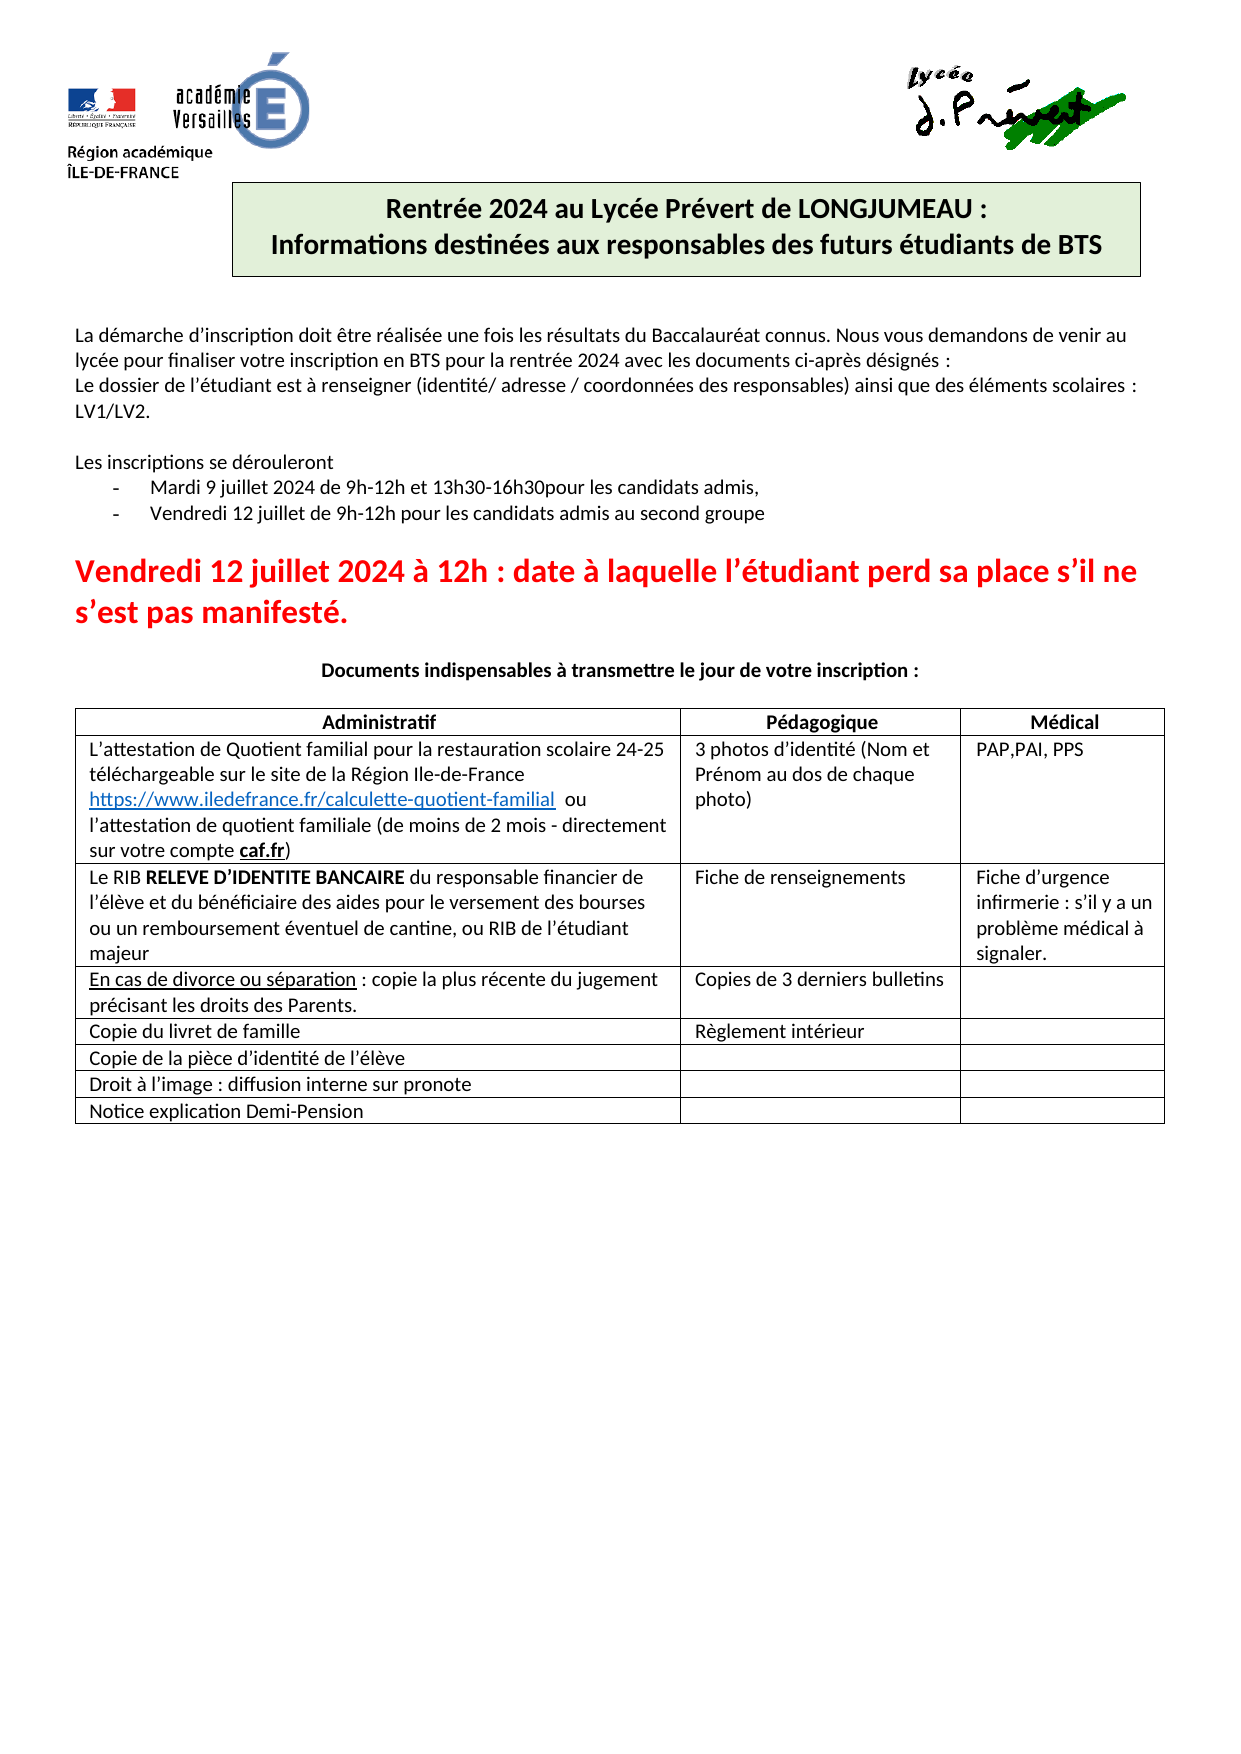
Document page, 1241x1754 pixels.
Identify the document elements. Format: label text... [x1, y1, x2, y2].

picture [65, 51, 310, 179]
table_header Pédagogique [681, 709, 960, 735]
table_cell [961, 1019, 1164, 1044]
table_cell 3 photos d’identité (Nom et Prénom au dos de chaque photo) [681, 736, 960, 863]
table_cell [681, 1045, 960, 1070]
table_cell Droit à l’image : diffusion interne sur pronote [76, 1071, 680, 1097]
text La démarche d’inscription doit être réalisée une fois les résultats du Baccalauréat connus. Nous vous demandons de venir au lycée pour finaliser votre inscription en BTS pour la rentrée 2024 avec les documents ci-après désignés : [75, 322, 1165, 373]
table_cell [681, 1098, 960, 1123]
table_cell [961, 1098, 1164, 1123]
table_cell Fiche d’urgence infirmerie : s’il y a un problème médical à signaler. [961, 864, 1164, 966]
table_cell Copie du livret de famille [76, 1019, 680, 1044]
table_cell Notice explication Demi-Pension [76, 1098, 680, 1123]
table_cell Copie de la pièce d’identité de l’élève [76, 1045, 680, 1070]
list Vendredi 12 juillet 2024 à 12h : date à laquelle l’étudiant perd sa place s’il ne s’est pas manifesté. [75, 551, 1165, 632]
text Documents indispensables à transmettre le jour de votre inscription : [75, 657, 1165, 683]
list Vendredi 12 juillet de 9h-12h pour les candidats admis au second groupe [112, 500, 1165, 525]
picture [898, 51, 1141, 169]
table_cell Règlement intérieur [681, 1019, 960, 1044]
list Mardi 9 juillet 2024 de 9h-12h et 13h30-16h30pour les candidats admis, [112, 474, 1165, 500]
table_cell PAP,PAI, PPS [961, 736, 1164, 863]
table_cell [961, 1045, 1164, 1070]
text Les inscriptions se dérouleront [75, 449, 1165, 474]
table_cell Le RIB RELEVE D’IDENTITE BANCAIRE du responsable financier de l’élève et du bénéficiaire des aides pour le versement des bourses ou un remboursement éventuel de cantine, ou RIB de l’étudiant majeur [76, 864, 680, 966]
table_cell [681, 1071, 960, 1097]
table_cell Copies de 3 derniers bulletins [681, 967, 960, 1017]
table_cell En cas de divorce ou séparation : copie la plus récente du jugement précisant les droits des Parents. [76, 967, 680, 1017]
table_cell L’attestation de Quotient familial pour la restauration scolaire 24-25 téléchargeable sur le site de la Région Ile-de-France https://www.iledefrance.fr/calculette-quotient-familial ou l’attestation de quotient familiale (de moins de 2 mois - directement sur votre compte caf.fr) [76, 736, 680, 863]
table_cell Fiche de renseignements [681, 864, 960, 966]
table_header Médical [961, 709, 1164, 735]
table_header Administratif [76, 709, 680, 735]
table_cell [961, 967, 1164, 1017]
text Le dossier de l’étudiant est à renseigner (identité/ adresse / coordonnées des responsables) ainsi que des éléments scolaires : LV1/LV2. [75, 373, 1165, 423]
table_cell [961, 1071, 1164, 1097]
